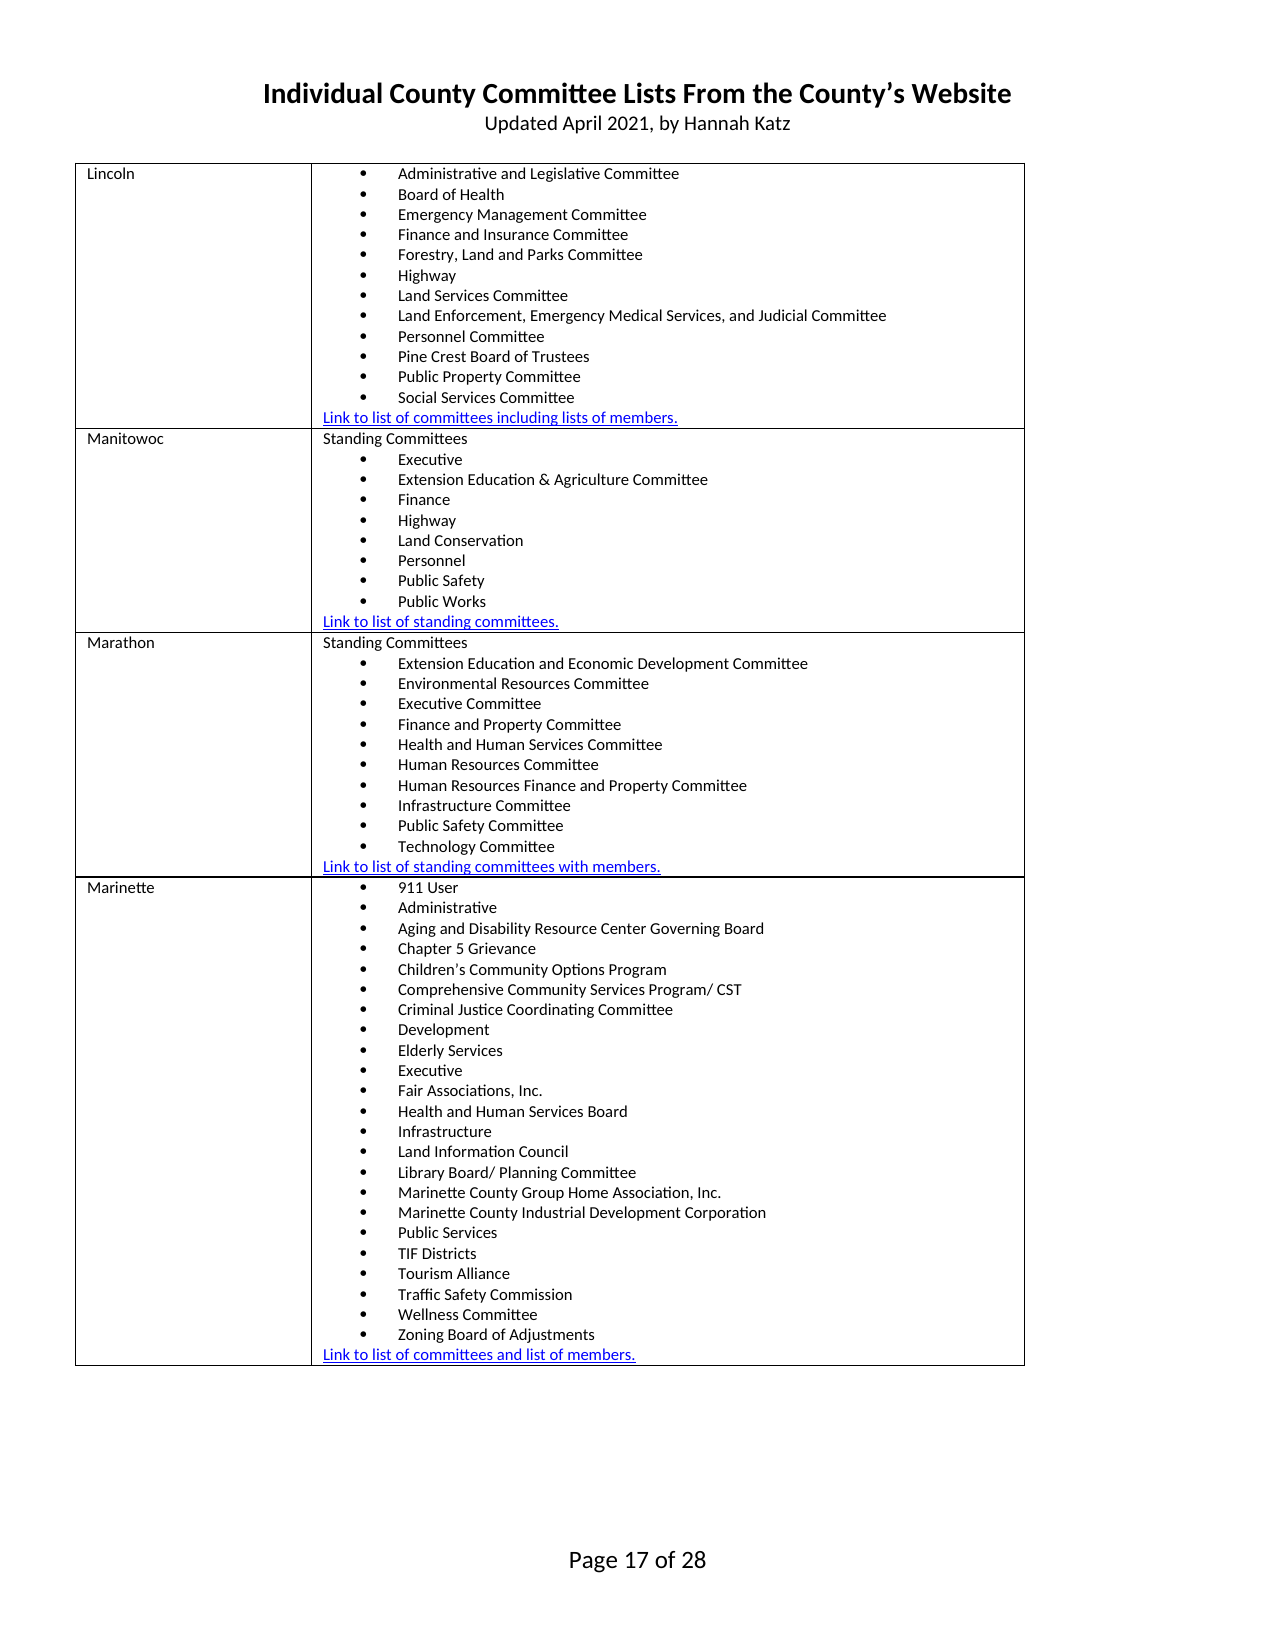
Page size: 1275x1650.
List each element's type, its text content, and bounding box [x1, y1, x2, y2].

table_cell Marinette [76, 878, 311, 1365]
table_cell Lincoln [76, 164, 311, 427]
table_cell Administrative and Legislative Committee Board of Health Emergency Management Committee Finance and Insurance Committee Forestry, Land and Parks Committee Highway Land Services Committee Land Enforcement, Emergency Medical Services, and Judicial Committee Personnel Committee Pine Crest Board of Trustees Public Property Committee Social Services Committee Link to list of committees including lists of members. [312, 164, 1024, 427]
table_cell Standing Committees Extension Education and Economic Development Committee Environmental Resources Committee Executive Committee Finance and Property Committee Health and Human Services Committee Human Resources Committee Human Resources Finance and Property Committee Infrastructure Committee Public Safety Committee Technology Committee Link to list of standing committees with members. [312, 633, 1024, 876]
table_cell Manitowoc [76, 429, 311, 632]
table_cell Standing Committees Executive Extension Education & Agriculture Committee Finance Highway Land Conservation Personnel Public Safety Public Works Link to list of standing committees. [312, 429, 1024, 632]
table_cell 911 User Administrative Aging and Disability Resource Center Governing Board Chapter 5 Grievance Children’s Community Options Program Comprehensive Community Services Program/ CST Criminal Justice Coordinating Committee Development Elderly Services Executive Fair Associations, Inc. Health and Human Services Board Infrastructure Land Information Council Library Board/ Planning Committee Marinette County Group Home Association, Inc. Marinette County Industrial Development Corporation Public Services TIF Districts Tourism Alliance Traffic Safety Commission Wellness Committee Zoning Board of Adjustments Link to list of committees and list of members. [312, 878, 1024, 1365]
table_cell Marathon [76, 633, 311, 876]
